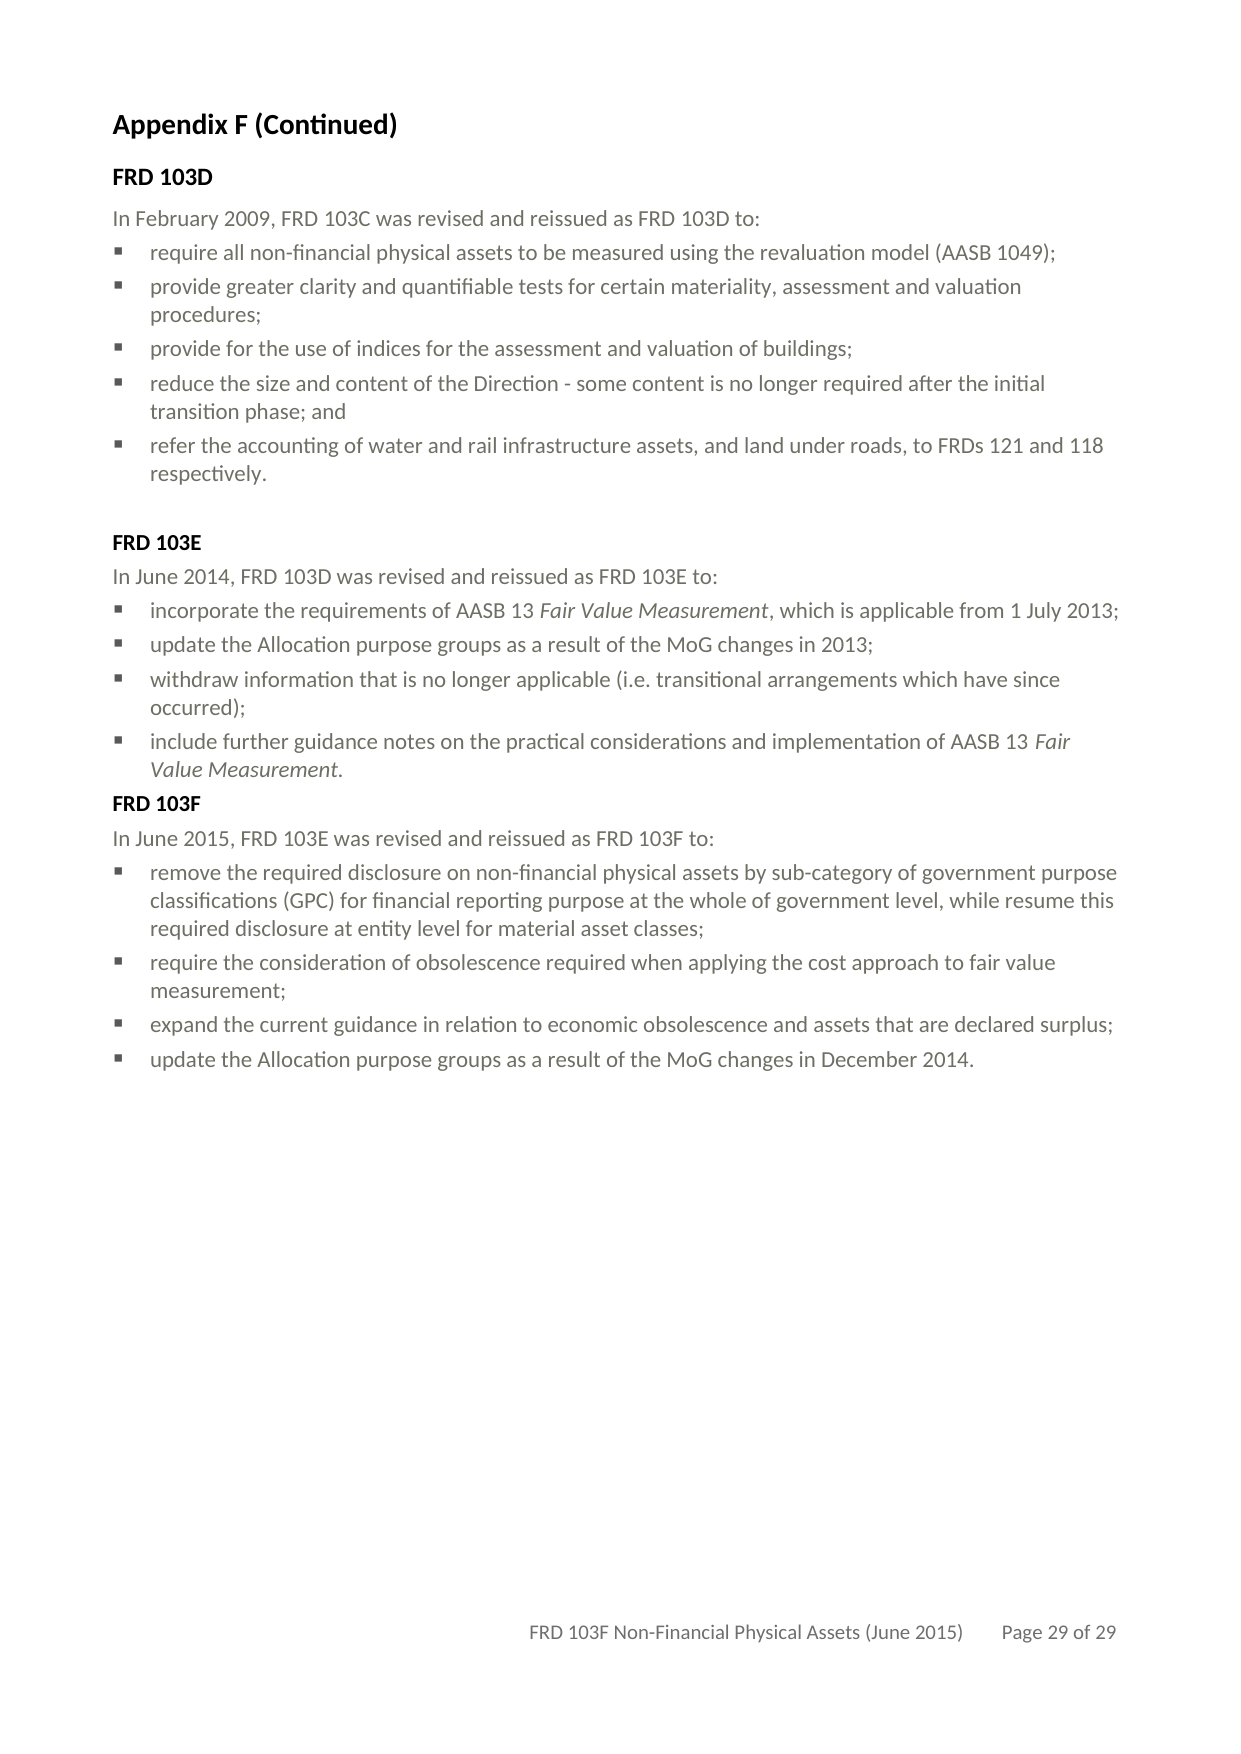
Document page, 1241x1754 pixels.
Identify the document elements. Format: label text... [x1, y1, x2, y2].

text remove the required disclosure on non-financial physical assets by sub-category of government purpose classifications (GPC) for financial reporting purpose at the whole of government level, while resume this required disclosure at entity level for material asset classes; [112, 858, 1128, 942]
text require the consideration of obsolescence required when applying the cost approach to fair value measurement; [112, 948, 1128, 1004]
list In June 2015, FRD 103E was revised and reissued as FRD 103F to: [112, 824, 1128, 852]
text withdraw information that is no longer applicable (i.e. transitional arrangements which have since occurred); [112, 665, 1128, 721]
text provide for the use of indices for the assessment and valuation of buildings; [112, 334, 1128, 363]
list FRD 103F [112, 789, 1128, 817]
text reduce the size and content of the Direction - some content is no longer required after the initial transition phase; and [112, 369, 1128, 425]
list In June 2014, FRD 103D was revised and reissued as FRD 103E to: [112, 562, 1128, 590]
subtitle Appendix F (Continued) [112, 106, 1128, 142]
text require all non-financial physical assets to be measured using the revaluation model (AASB 1049); [112, 238, 1128, 266]
text refer the accounting of water and rail infrastructure assets, and land under roads, to FRDs 121 and 118 respectively. [112, 431, 1128, 487]
text update the Allocation purpose groups as a result of the MoG changes in 2013; [112, 631, 1128, 658]
text incorporate the requirements of AASB 13 Fair Value Measurement, which is applicable from 1 July 2013; [112, 596, 1128, 624]
subtitle FRD 103D [112, 161, 1128, 191]
text expand the current guidance in relation to economic obsolescence and assets that are declared surplus; [112, 1011, 1128, 1038]
text In February 2009, FRD 103C was revised and reissued as FRD 103D to: [112, 204, 1128, 232]
list FRD 103E [112, 528, 1128, 556]
text provide greater clarity and quantifiable tests for certain materiality, assessment and valuation procedures; [112, 272, 1128, 328]
text include further guidance notes on the practical considerations and implementation of AASB 13 Fair Value Measurement. [112, 727, 1128, 783]
text update the Allocation purpose groups as a result of the MoG changes in December 2014. [112, 1045, 1128, 1073]
